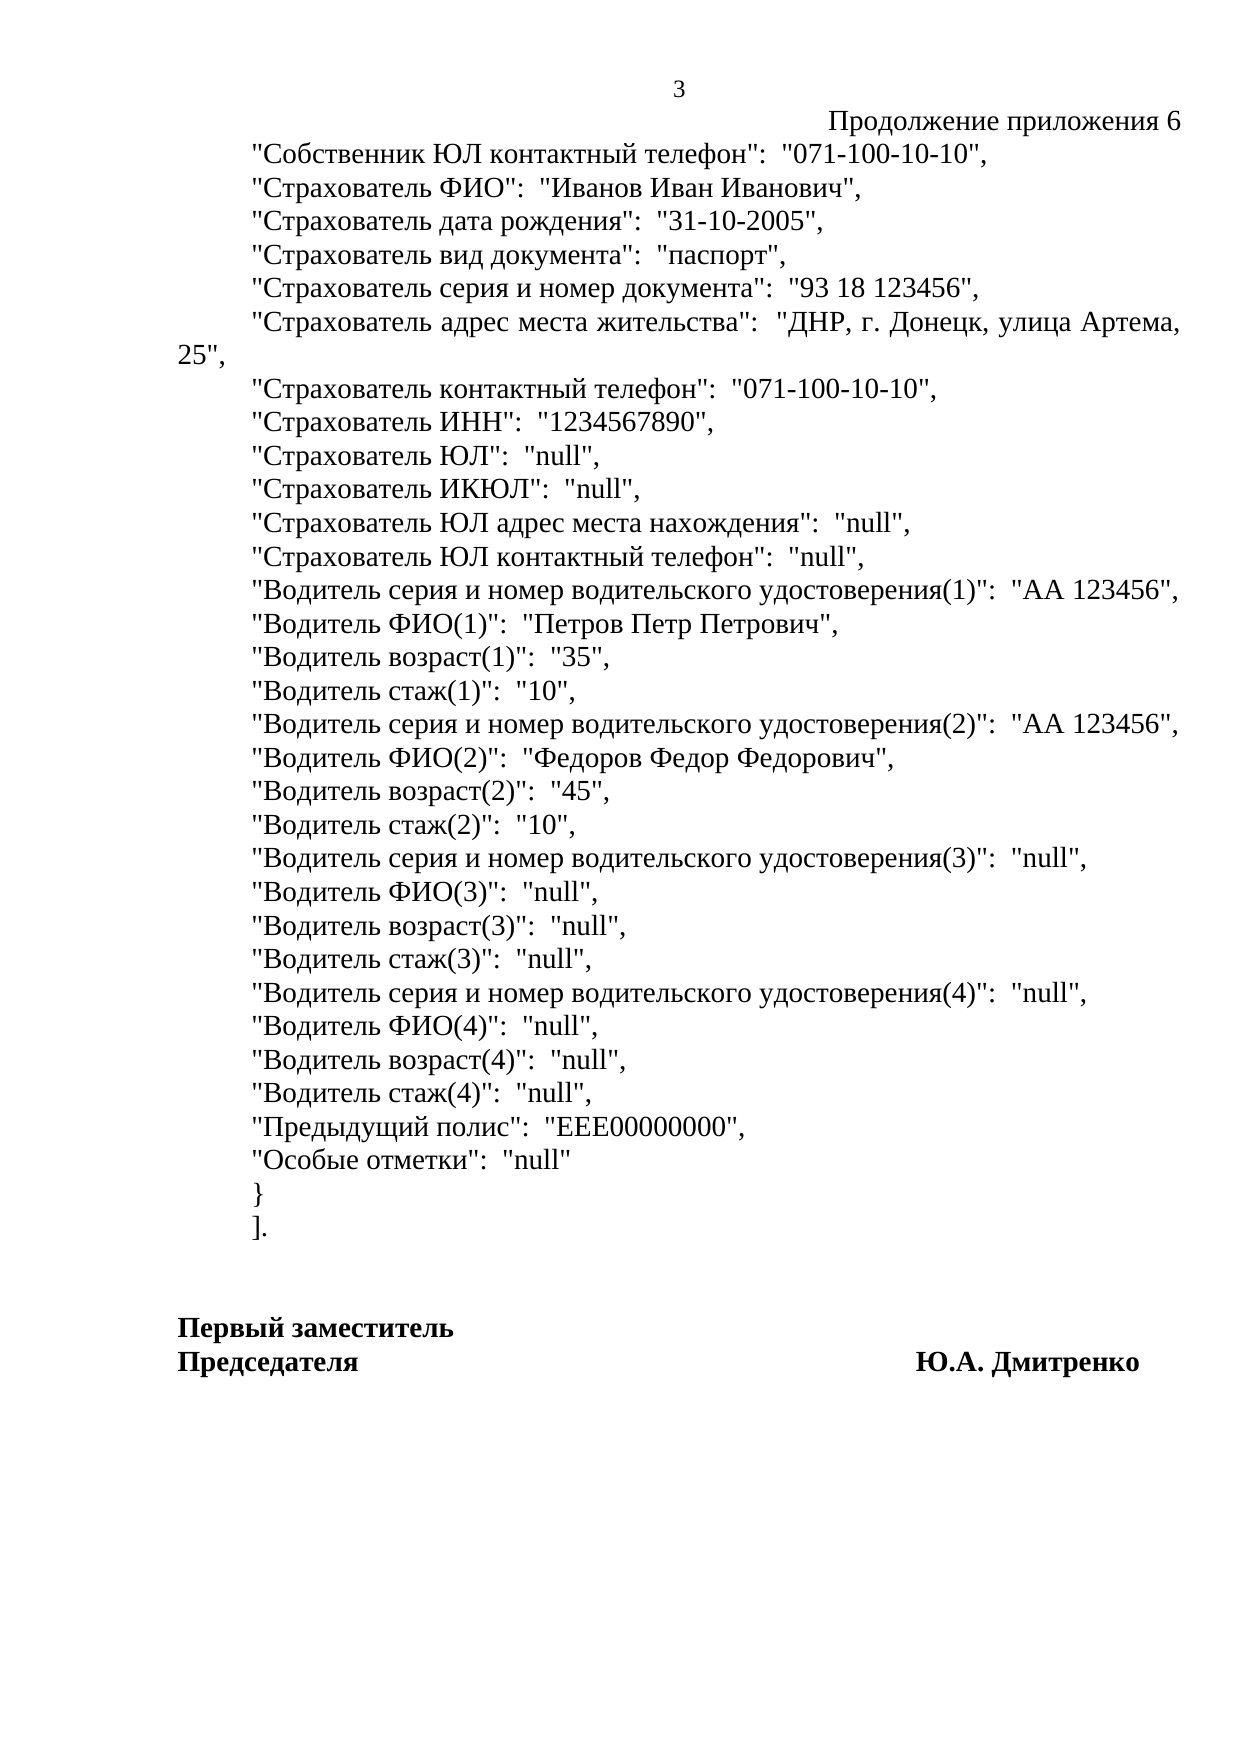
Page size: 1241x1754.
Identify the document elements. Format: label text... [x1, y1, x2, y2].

text "Водитель серия и номер водительского удостоверения(3)": "null", [177, 841, 1181, 874]
text "Страхователь ЮЛ контактный телефон": "null", [177, 539, 1181, 572]
text "Страхователь ИКЮЛ": "null", [177, 472, 1181, 505]
text "Водитель возраст(1)": "35", [177, 639, 1181, 673]
text "Страхователь контактный телефон": "071-100-10-10", [177, 371, 1181, 404]
text "Страхователь ИНН": "1234567890", [177, 404, 1181, 438]
text "Водитель серия и номер водительского удостоверения(2)": "АА 123456", [177, 706, 1181, 740]
text "Страхователь ЮЛ адрес места нахождения": "null", [177, 505, 1181, 539]
text "Страхователь ФИО": "Иванов Иван Иванович", [177, 170, 1181, 203]
text "Водитель серия и номер водительского удостоверения(4)": "null", [177, 975, 1181, 1008]
text "Страхователь ЮЛ": "null", [177, 438, 1181, 472]
text "Водитель стаж(1)": "10", [177, 673, 1181, 706]
text "Собственник ЮЛ контактный телефон": "071-100-10-10", [177, 136, 1181, 170]
text "Водитель стаж(2)": "10", [177, 807, 1181, 841]
text Председателя Ю.А. Дмитренко [177, 1344, 1181, 1377]
text "Водитель ФИО(3)": "null", [177, 874, 1181, 908]
text "Водитель серия и номер водительского удостоверения(1)": "АА 123456", [177, 572, 1181, 606]
text "Водитель возраст(4)": "null", [177, 1042, 1181, 1075]
text "Страхователь дата рождения": "31-10-2005", [177, 203, 1181, 237]
text "Водитель ФИО(1)": "Петров Петр Петрович", [177, 606, 1181, 639]
text ]. [177, 1209, 1181, 1243]
text Первый заместитель [177, 1310, 1181, 1344]
text "Водитель стаж(4)": "null", [177, 1075, 1181, 1109]
text "Страхователь серия и номер документа": "93 18 123456", [177, 270, 1181, 304]
text "Особые отметки": "null" [177, 1142, 1181, 1176]
text } [177, 1176, 1181, 1209]
text "Страхователь вид документа": "паспорт", [177, 237, 1181, 270]
text "Водитель ФИО(2)": "Федоров Федор Федорович", [177, 740, 1181, 773]
text "Водитель возраст(3)": "null", [177, 908, 1181, 941]
text "Водитель стаж(3)": "null", [177, 941, 1181, 975]
text "Водитель ФИО(4)": "null", [177, 1008, 1181, 1042]
text "Водитель возраст(2)": "45", [177, 773, 1181, 807]
text "Страхователь адрес места жительства": "ДНР, г. Донецк, улица Артема, 25", [177, 304, 1181, 371]
text "Предыдущий полис": "EEE00000000", [177, 1109, 1181, 1142]
